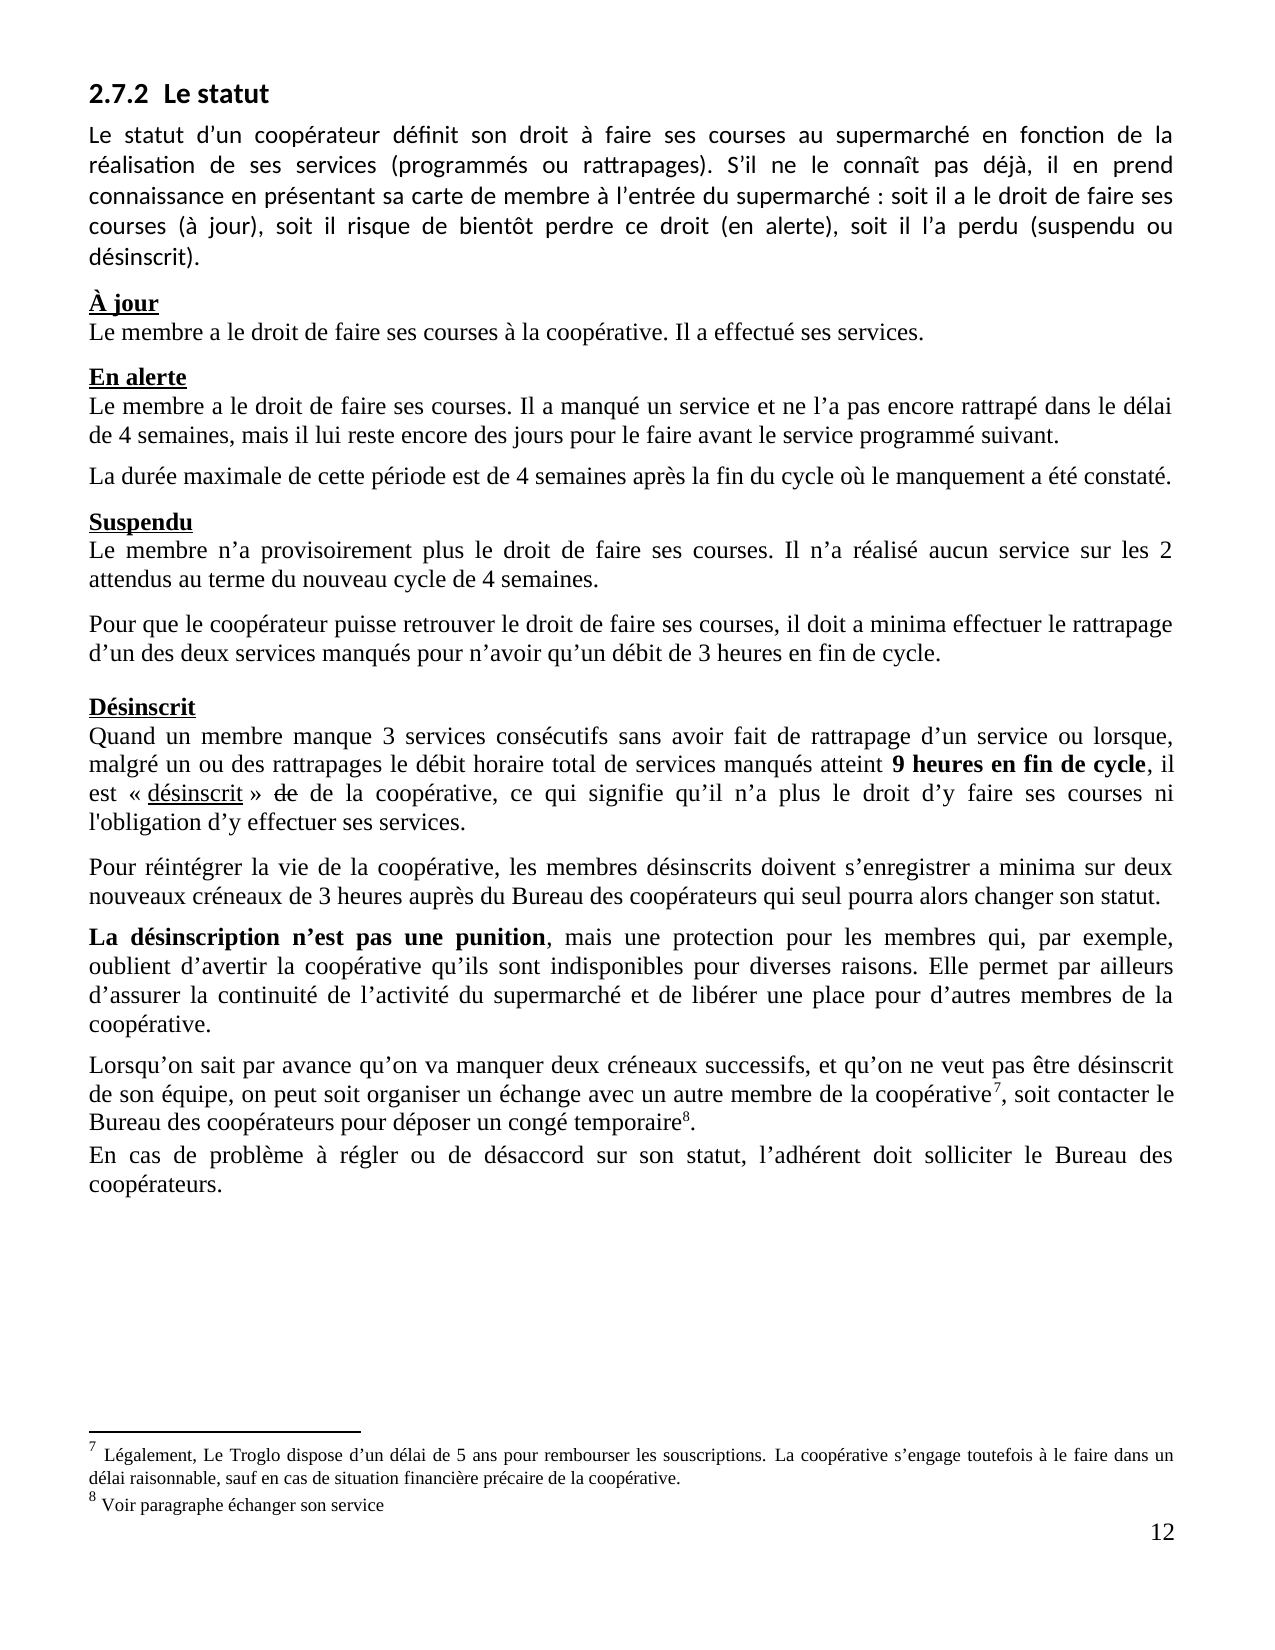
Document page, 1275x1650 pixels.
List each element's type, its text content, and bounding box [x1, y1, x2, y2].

subtitle Le statut [89, 75, 1174, 111]
list Le statut d’un coopérateur définit son droit à faire ses courses au supermarché en fonction de la réalisation de ses services (programmés ou rattrapages). S’il ne le connaît pas déjà, il en prend connaissance en présentant sa carte de membre à l’entrée du supermarché : soit il a le droit de faire ses courses (à jour), soit il risque de bientôt perdre ce droit (en alerte), soit il l’a perdu (suspendu ou désinscrit). [89, 119, 1174, 272]
text Quand un membre manque 3 services consécutifs sans avoir fait de rattrapage d’un service ou lorsque, malgré un ou des rattrapages le débit horaire total de services manqués atteint 9 heures en fin de cycle, il est « désinscrit » de de la coopérative, ce qui signifie qu’il n’a plus le droit d’y faire ses courses ni l'obligation d’y effectuer ses services. [89, 721, 1174, 836]
text Suspendu [89, 507, 1174, 535]
text Désinscrit [89, 692, 1174, 721]
text En alerte [89, 362, 1174, 391]
text En cas de problème à régler ou de désaccord sur son statut, l’adhérent doit solliciter le Bureau des coopérateurs. [89, 1140, 1174, 1198]
text Lorsqu’on sait par avance qu’on va manquer deux créneaux successifs, et qu’on ne veut pas être désinscrit de son équipe, on peut soit organiser un échange avec un autre membre de la coopérative, soit contacter le Bureau des coopérateurs pour déposer un congé temporaire. [89, 1050, 1174, 1136]
text Le membre a le droit de faire ses courses. Il a manqué un service et ne l’a pas encore rattrapé dans le délai de 4 semaines, mais il lui reste encore des jours pour le faire avant le service programmé suivant. [89, 391, 1174, 449]
text La durée maximale de cette période est de 4 semaines après la fin du cycle où le manquement a été constaté. [89, 461, 1174, 490]
text Le membre a le droit de faire ses courses à la coopérative. Il a effectué ses services. [89, 317, 1174, 346]
text Le membre n’a provisoirement plus le droit de faire ses courses. Il n’a réalisé aucun service sur les 2 attendus au terme du nouveau cycle de 4 semaines. [89, 535, 1174, 593]
text La désinscription n’est pas une punition, mais une protection pour les membres qui, par exemple, oublient d’avertir la coopérative qu’ils sont indisponibles pour diverses raisons. Elle permet par ailleurs d’assurer la continuité de l’activité du supermarché et de libérer une place pour d’autres membres de la coopérative. [89, 922, 1174, 1037]
text Pour que le coopérateur puisse retrouver le droit de faire ses courses, il doit a minima effectuer le rattrapage d’un des deux services manqués pour n’avoir qu’un débit de 3 heures en fin de cycle. [89, 609, 1174, 667]
text Pour réintégrer la vie de la coopérative, les membres désinscrits doivent s’enregistrer a minima sur deux nouveaux créneaux de 3 heures auprès du Bureau des coopérateurs qui seul pourra alors changer son statut. [89, 852, 1174, 910]
text À jour [89, 288, 1174, 317]
